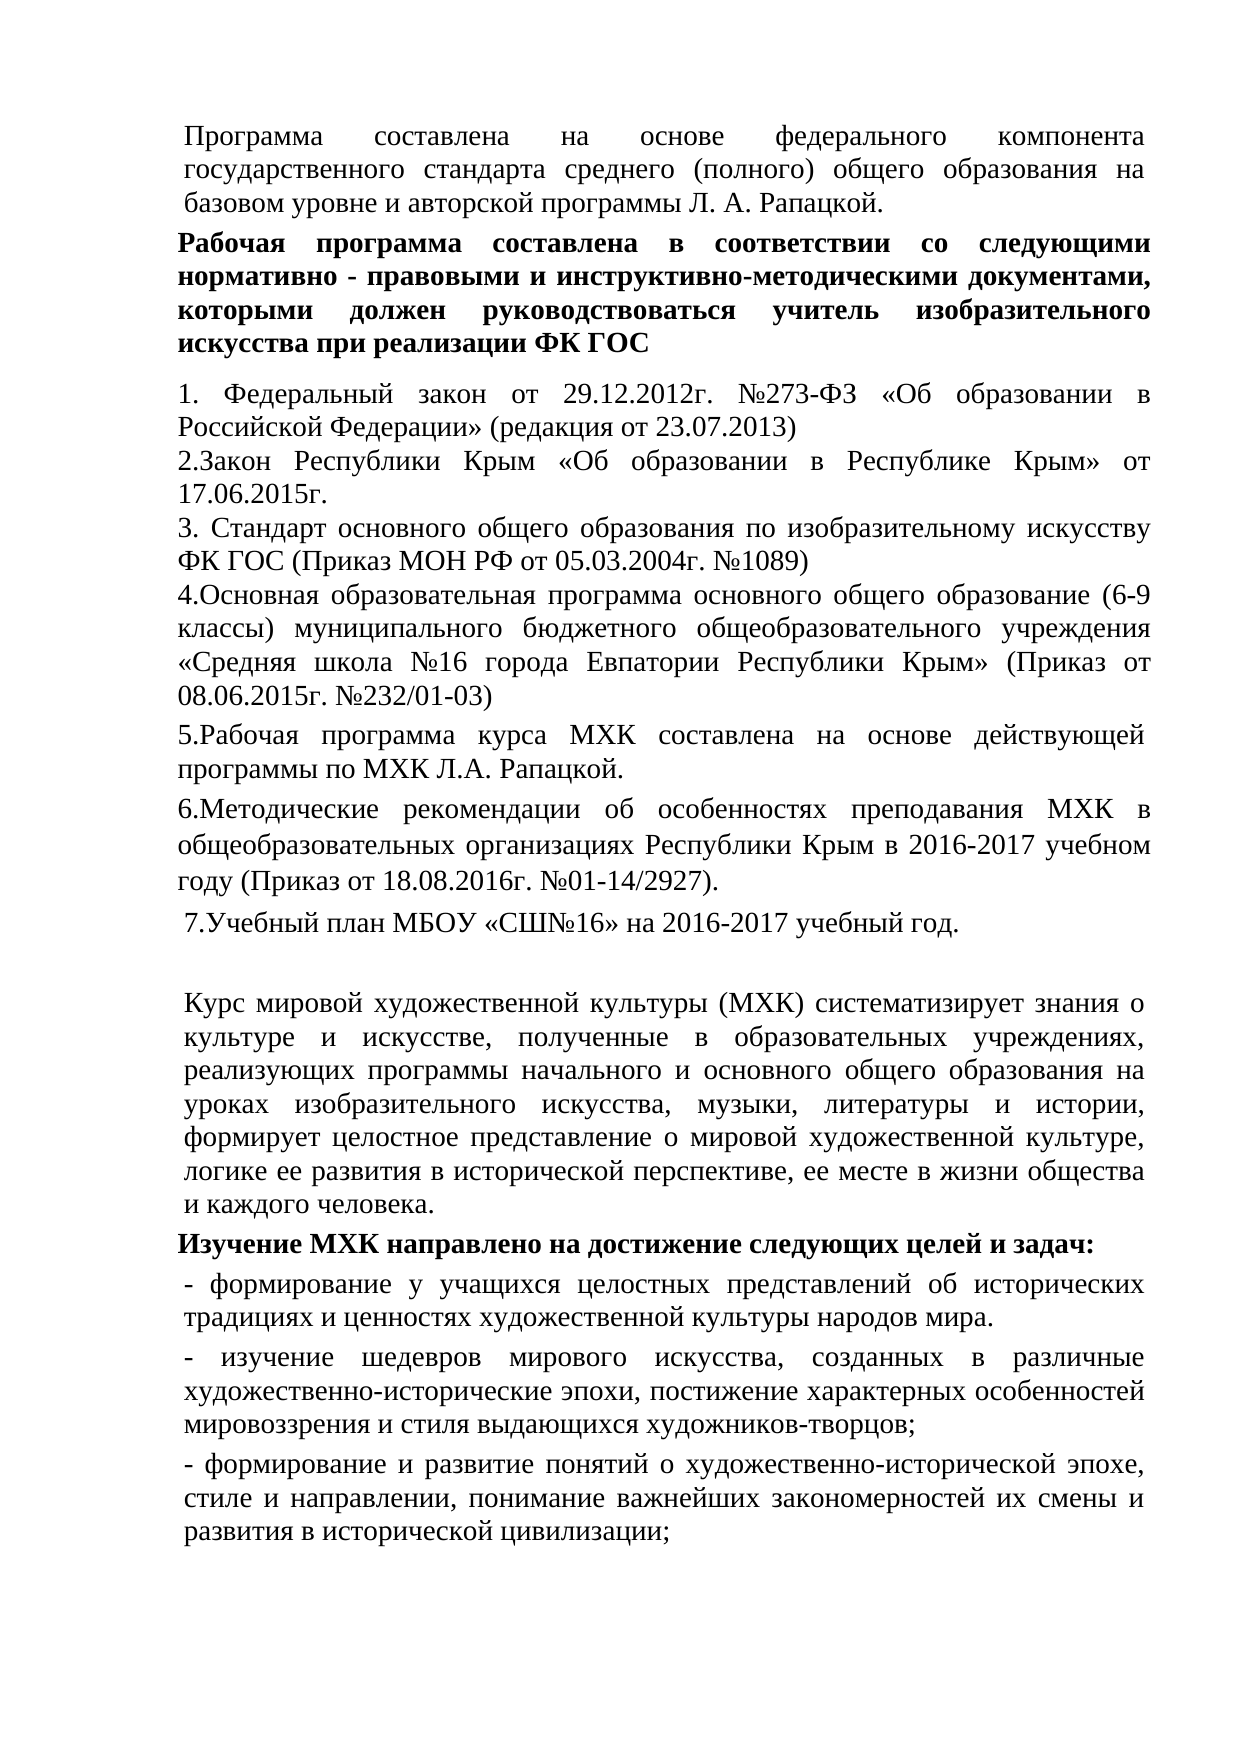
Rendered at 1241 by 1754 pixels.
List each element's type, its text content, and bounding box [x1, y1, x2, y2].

text Программа составлена на основе федерального компонента государственного стандарта среднего (полного) общего образования на базовом уровне и авторской программы Л. А. Рапацкой. [183, 118, 1145, 219]
text Изучение МХК направлено на достижение следующих целей и задач: [177, 1226, 1145, 1260]
text Рабочая программа составлена в соответствии со следующими нормативно - правовыми и инструктивно-методическими документами, которыми должен руководствоваться учитель изобразительного искусства при реализации ФК ГОС [177, 225, 1152, 359]
text 1. Федеральный закон от 29.12.2012г. №273-ФЗ «Об образовании в Российской Федерации» (редакция от 23.07.2013) [177, 376, 1152, 443]
text 5.Рабочая программа курса МХК составлена на основе действующей программы по МХК Л.А. Рапацкой. [177, 717, 1145, 784]
text - формирование у учащихся целостных представлений об исторических традициях и ценностях художественной культуры народов мира. [183, 1266, 1145, 1333]
text Курс мировой художественной культуры (МХК) систематизирует знания о культуре и искусстве, полученные в образовательных учреждениях, реализующих программы начального и основного общего образования на уроках изобразительного искусства, музыки, литературы и истории, формирует целостное представление о мировой художественной культуре, логике ее развития в исторической перспективе, ее месте в жизни общества и каждого человека. [183, 985, 1145, 1220]
text - формирование и развитие понятий о художественно-исторической эпохе, стиле и направлении, понимание важнейших закономерностей их смены и развития в исторической цивилизации; [183, 1446, 1145, 1547]
text 7.Учебный план МБОУ «СШ№16» на 2016-2017 учебный год. [183, 906, 1145, 939]
text 3. Стандарт основного общего образования по изобразительному искусству ФК ГОС (Приказ МОН РФ от 05.03.2004г. №1089) [177, 510, 1152, 577]
text - изучение шедевров мирового искусства, созданных в различные художественно-исторические эпохи, постижение характерных особенностей мировоззрения и стиля выдающихся художников-творцов; [183, 1339, 1145, 1440]
text 4.Основная образовательная программа основного общего образование (6-9 классы) муниципального бюджетного общеобразовательного учреждения «Средняя школа №16 города Евпатории Республики Крым» (Приказ от 08.06.2015г. №232/01-03) [177, 577, 1152, 711]
text 6.Методические рекомендации об особенностях преподавания МХК в общеобразовательных организациях Республики Крым в 2016-2017 учебном году (Приказ от 18.08.2016г. №01-14/2927). [177, 791, 1152, 897]
text 2.Закон Республики Крым «Об образовании в Республике Крым» от 17.06.2015г. [177, 443, 1152, 510]
